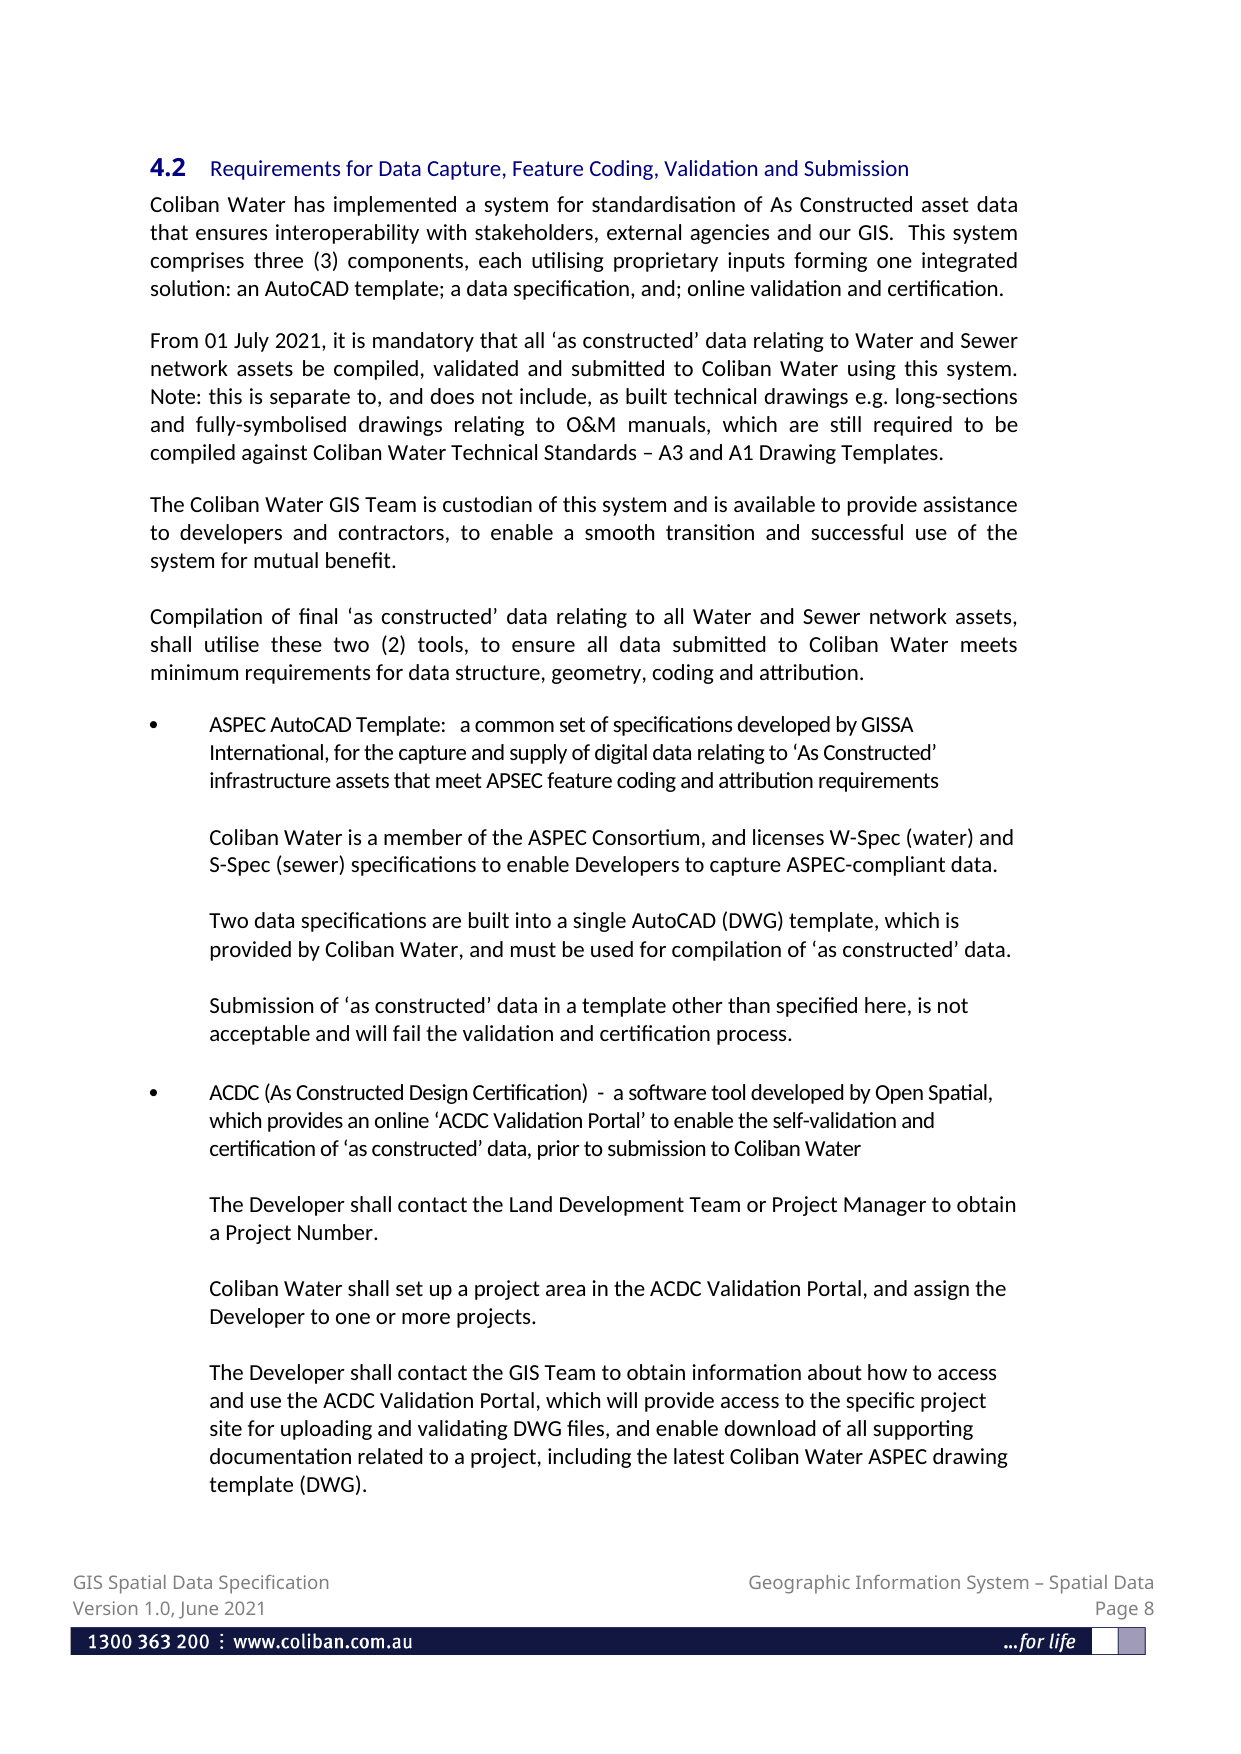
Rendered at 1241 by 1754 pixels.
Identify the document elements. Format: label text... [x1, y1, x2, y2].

text From 01 July 2021, it is mandatory that all ‘as constructed’ data relating to Water and Sewer network assets be compiled, validated and submitted to Coliban Water using this system. Note: this is separate to, and does not include, as built technical drawings e.g. long-sections and fully-symbolised drawings relating to O&M manuals, which are still required to be compiled against Coliban Water Technical Standards – A3 and A1 Drawing Templates. [150, 326, 1019, 466]
subtitle Requirements for Data Capture, Feature Coding, Validation and Submission [150, 150, 1019, 184]
list ACDC (As Constructed Design Certification) - a software tool developed by Open Spatial, which provides an online ‘ACDC Validation Portal’ to enable the self-validation and certification of ‘as constructed’ data, prior to submission to Coliban Water The Developer shall contact the Land Development Team or Project Manager to obtain a Project Number. Coliban Water shall set up a project area in the ACDC Validation Portal, and assign the Developer to one or more projects. The Developer shall contact the GIS Team to obtain information about how to access and use the ACDC Validation Portal, which will provide access to the specific project site for uploading and validating DWG files, and enable download of all supporting documentation related to a project, including the latest Coliban Water ASPEC drawing template (DWG). [150, 1078, 1019, 1498]
text Coliban Water has implemented a system for standardisation of As Constructed asset data that ensures interoperability with stakeholders, external agencies and our GIS. This system comprises three (3) components, each utilising proprietary inputs forming one integrated solution: an AutoCAD template; a data specification, and; online validation and certification. [150, 190, 1019, 302]
text The Coliban Water GIS Team is custodian of this system and is available to provide assistance to developers and contractors, to enable a smooth transition and successful use of the system for mutual benefit. [150, 490, 1019, 574]
text Coliban Water is a member of the ASPEC Consortium, and licenses W-Spec (water) and S-Spec (sewer) specifications to enable Developers to capture ASPEC-compliant data. Two data specifications are built into a single AutoCAD (DWG) template, which is provided by Coliban Water, and must be used for compilation of ‘as constructed’ data. Submission of ‘as constructed’ data in a template other than specified here, is not acceptable and will fail the validation and certification process. [209, 823, 1019, 1078]
list ASPEC AutoCAD Template: a common set of specifications developed by GISSA International, for the capture and supply of digital data relating to ‘As Constructed’ infrastructure assets that meet APSEC feature coding and attribution requirements [150, 711, 1019, 794]
picture [61, 1620, 1156, 1663]
text Compilation of final ‘as constructed’ data relating to all Water and Sewer network assets, shall utilise these two (2) tools, to ensure all data submitted to Coliban Water meets minimum requirements for data structure, geometry, coding and attribution. [150, 602, 1019, 687]
